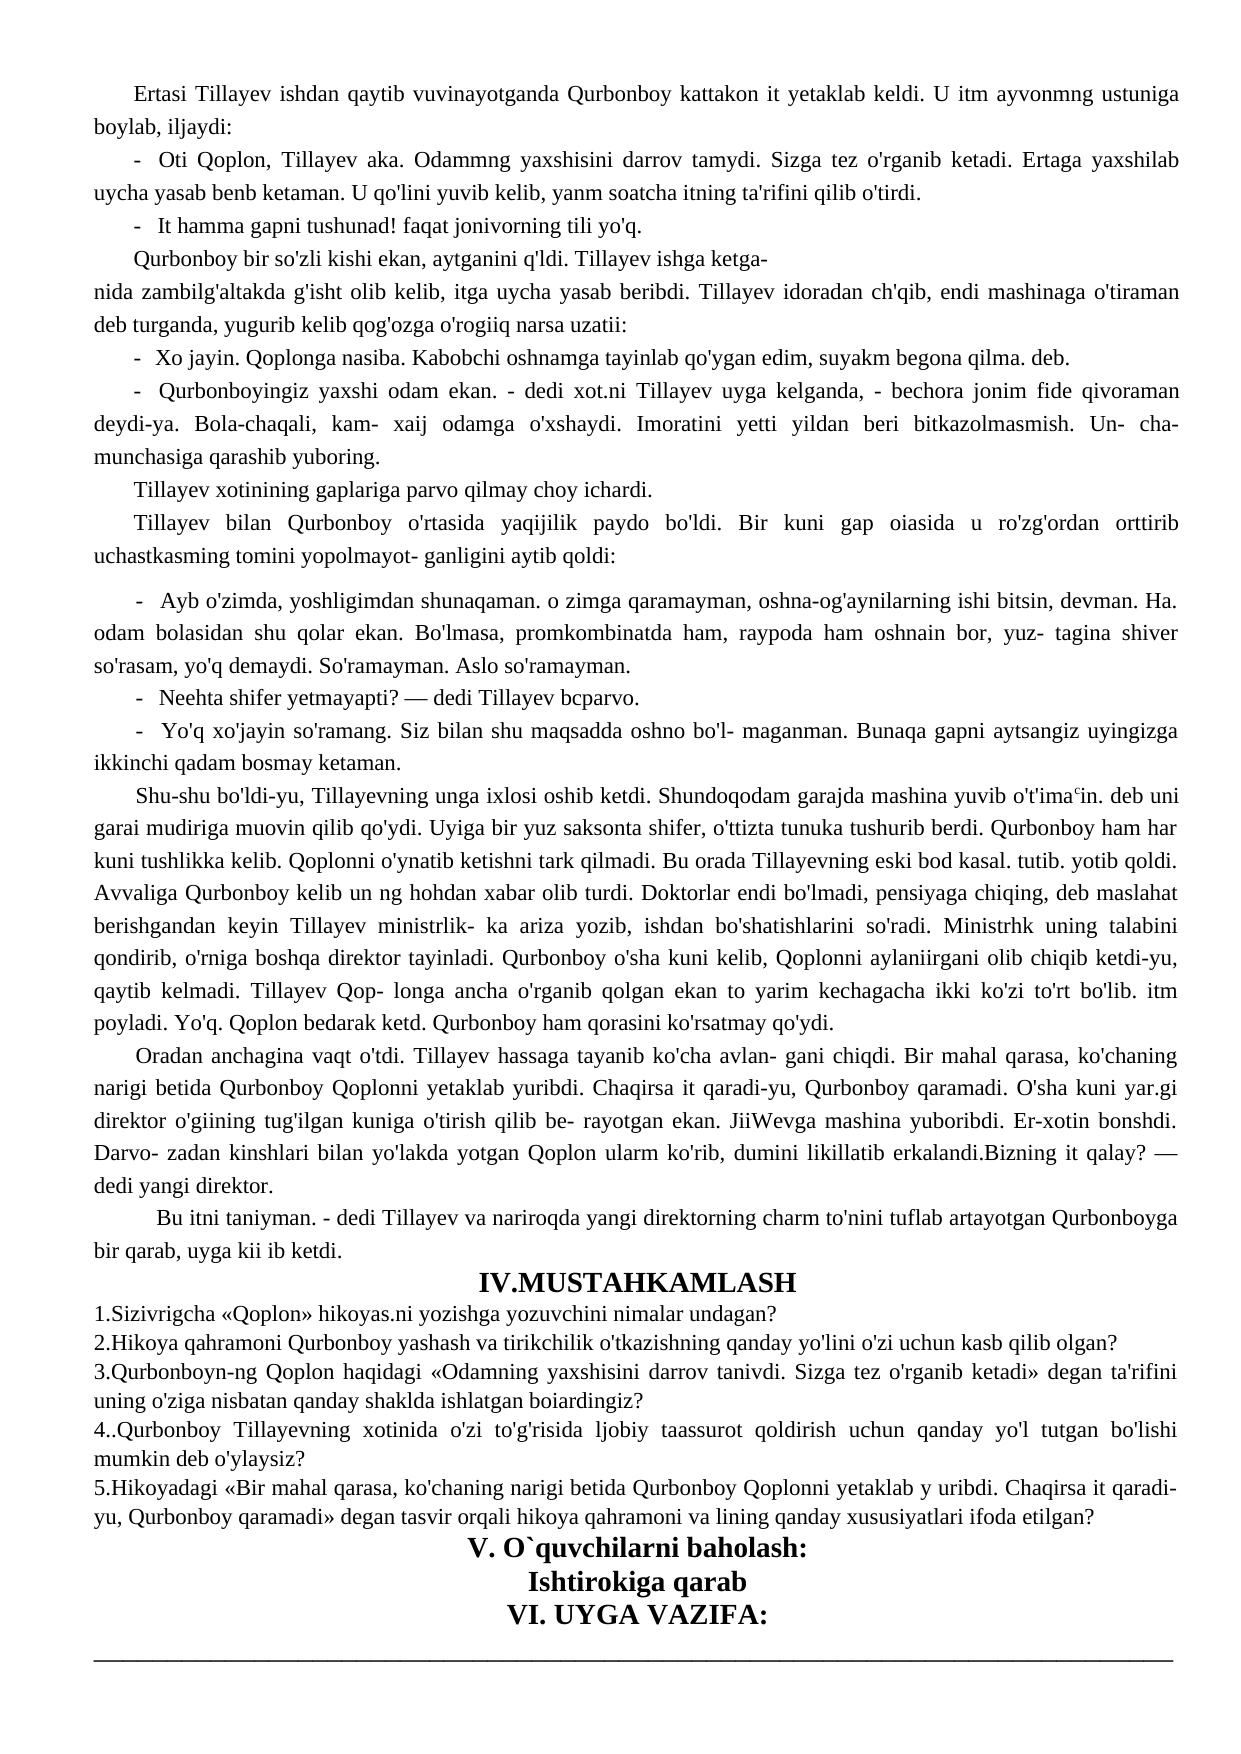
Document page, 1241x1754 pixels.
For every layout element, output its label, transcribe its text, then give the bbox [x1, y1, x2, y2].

list Qurbonboyingiz yaxshi odam ekan. - dedi xot.ni Tillayev uyga kelganda, - bechora jonim fide qivoraman deydi-ya. Bola-chaqali, kam- xaij odamga o'xshaydi. Imoratini yetti yildan beri bitkazolmasmish. Un- cha-munchasiga qarashib yuboring. [94, 372, 1181, 471]
text IV.MUSTAHKAMLASH [94, 1265, 1181, 1298]
text nida zambilg'altakda g'isht olib kelib, itga uycha yasab beribdi. Tillayev idoradan ch'qib, endi mashinaga o'tiraman deb turganda, yugurib kelib qog'ozga o'rogiiq narsa uzatii: [94, 273, 1181, 339]
text Tillayev bilan Qurbonboy o'rtasida yaqijilik paydo bo'ldi. Bir kuni gap oiasida u ro'zg'ordan orttirib uchastkasming tomini yopolmayot- ganligini aytib qoldi: [94, 504, 1181, 570]
text Shu-shu bo'ldi-yu, Tillayevning unga ixlosi oshib ketdi. Shundoqodam garajda mashina yuvib o't'imacin. deb uni garai mudiriga muovin qilib qo'ydi. Uyiga bir yuz saksonta shifer, o'ttizta tunuka tushurib berdi. Qurbonboy ham har kuni tushlikka kelib. Qoplonni o'ynatib ketishni tark qilmadi. Bu orada Tillayevning eski bod kasal. tutib. yotib qoldi. Avvaliga Qurbonboy kelib un ng hohdan xabar olib turdi. Doktorlar endi bo'lmadi, pensiyaga chiqing, deb maslahat berishgandan keyin Tillayev ministrlik- ka ariza yozib, ishdan bo'shatishlarini so'radi. Ministrhk uning talabini qondirib, o'rniga boshqa direktor tayinladi. Qurbonboy o'sha kuni kelib, Qoplonni aylaniirgani olib chiqib ketdi-yu, qaytib kelmadi. Tillayev Qop- longa ancha o'rganib qolgan ekan to yarim kechagacha ikki ko'zi to'rt bo'lib. itm poyladi. Yo'q. Qoplon bedarak ketd. Qurbonboy ham qorasini ko'rsatmay qo'ydi. [94, 777, 1179, 1037]
text V. O`quvchilarni baholash: [94, 1530, 1181, 1564]
text Ertasi Tillayev ishdan qaytib vuvinayotganda Qurbonboy kattakon it yetaklab keldi. U itm ayvonmng ustuniga boylab, iljaydi: [94, 75, 1181, 141]
list Ayb o'zimda, yoshligimdan shunaqaman. o zimga qaramayman, oshna-og'aynilarning ishi bitsin, devman. Ha. odam bolasidan shu qolar ekan. Bo'lmasa, promkombinatda ham, raypoda ham oshnain bor, yuz- tagina shiver so'rasam, yo'q demaydi. So'ramayman. Aslo so'ramayman. [94, 582, 1179, 680]
list Yo'q xo'jayin so'ramang. Siz bilan shu maqsadda oshno bo'l- maganman. Bunaqa gapni aytsangiz uyingizga ikkinchi qadam bosmay ketaman. [94, 712, 1179, 777]
list Neehta shifer yetmayapti? — dedi Tillayev bcparvo. [94, 680, 1181, 712]
list Xo jayin. Qoplonga nasiba. Kabobchi oshnamga tayinlab qo'ygan edim, suyakm begona qilma. deb. [94, 339, 1181, 372]
text Qurbonboy bir so'zli kishi ekan, aytganini q'ldi. Tillayev ishga ketga- [94, 240, 1181, 273]
text __________________________________________________________________________ [94, 1631, 1181, 1664]
text 3.Qurbonboyn-ng Qoplon haqidagi «Odamning yaxshisini darrov tanivdi. Sizga tez o'rganib ketadi» degan ta'rifini uning o'ziga nisbatan qanday shaklda ishlatgan boiardingiz? [94, 1356, 1179, 1414]
text Oradan anchagina vaqt o'tdi. Tillayev hassaga tayanib ko'cha avlan- gani chiqdi. Bir mahal qarasa, ko'chaning narigi betida Qurbonboy Qoplonni yetaklab yuribdi. Chaqirsa it qaradi-yu, Qurbonboy qaramadi. O'sha kuni yar.gi direktor o'giining tug'ilgan kuniga o'tirish qilib be- rayotgan ekan. JiiWevga mashina yuboribdi. Er-xotin bonshdi. Darvo- zadan kinshlari bilan yo'lakda yotgan Qoplon ularm ko'rib, dumini likillatib erkalandi.Bizning it qalay? — dedi yangi direktor. [94, 1037, 1179, 1200]
list Oti Qoplon, Tillayev aka. Odammng yaxshisini darrov tamydi. Sizga tez o'rganib ketadi. Ertaga yaxshilab uycha yasab benb ketaman. U qo'lini yuvib kelib, yanm soatcha itning ta'rifini qilib o'tirdi. [94, 141, 1181, 207]
text 4..Qurbonboy Tillayevning xotinida o'zi to'g'risida ljobiy taassurot qoldirish uchun qanday yo'l tutgan bo'lishi mumkin deb o'ylaysiz? [94, 1414, 1179, 1472]
text Tillayev xotinining gaplariga parvo qilmay choy ichardi. [94, 471, 1181, 504]
list It hamma gapni tushunad! faqat jonivorning tili yo'q. [94, 207, 1181, 240]
text 2.Hikoya qahramoni Qurbonboy yashash va tirikchilik o'tkazishning qanday yo'lini o'zi uchun kasb qilib olgan? [94, 1327, 1179, 1356]
text 1.Sizivrigcha «Qoplon» hikoyas.ni yozishga yozuvchini nimalar undagan? [94, 1298, 1181, 1327]
text Bu itni taniyman. - dedi Tillayev va nariroqda yangi direktorning charm to'nini tuflab artayotgan Qurbonboyga bir qarab, uyga kii ib ketdi. [94, 1200, 1179, 1265]
text 5.Hikoyadagi «Bir mahal qarasa, ko'chaning narigi betida Qurbonboy Qoplonni yetaklab y uribdi. Chaqirsa it qaradi-yu, Qurbonboy qaramadi» degan tasvir orqali hikoya qahramoni va lining qanday xususiyatlari ifoda etilgan? [94, 1472, 1179, 1530]
text Ishtirokiga qarab [94, 1564, 1181, 1597]
text VI. UYGA VAZIFA: [94, 1597, 1181, 1631]
